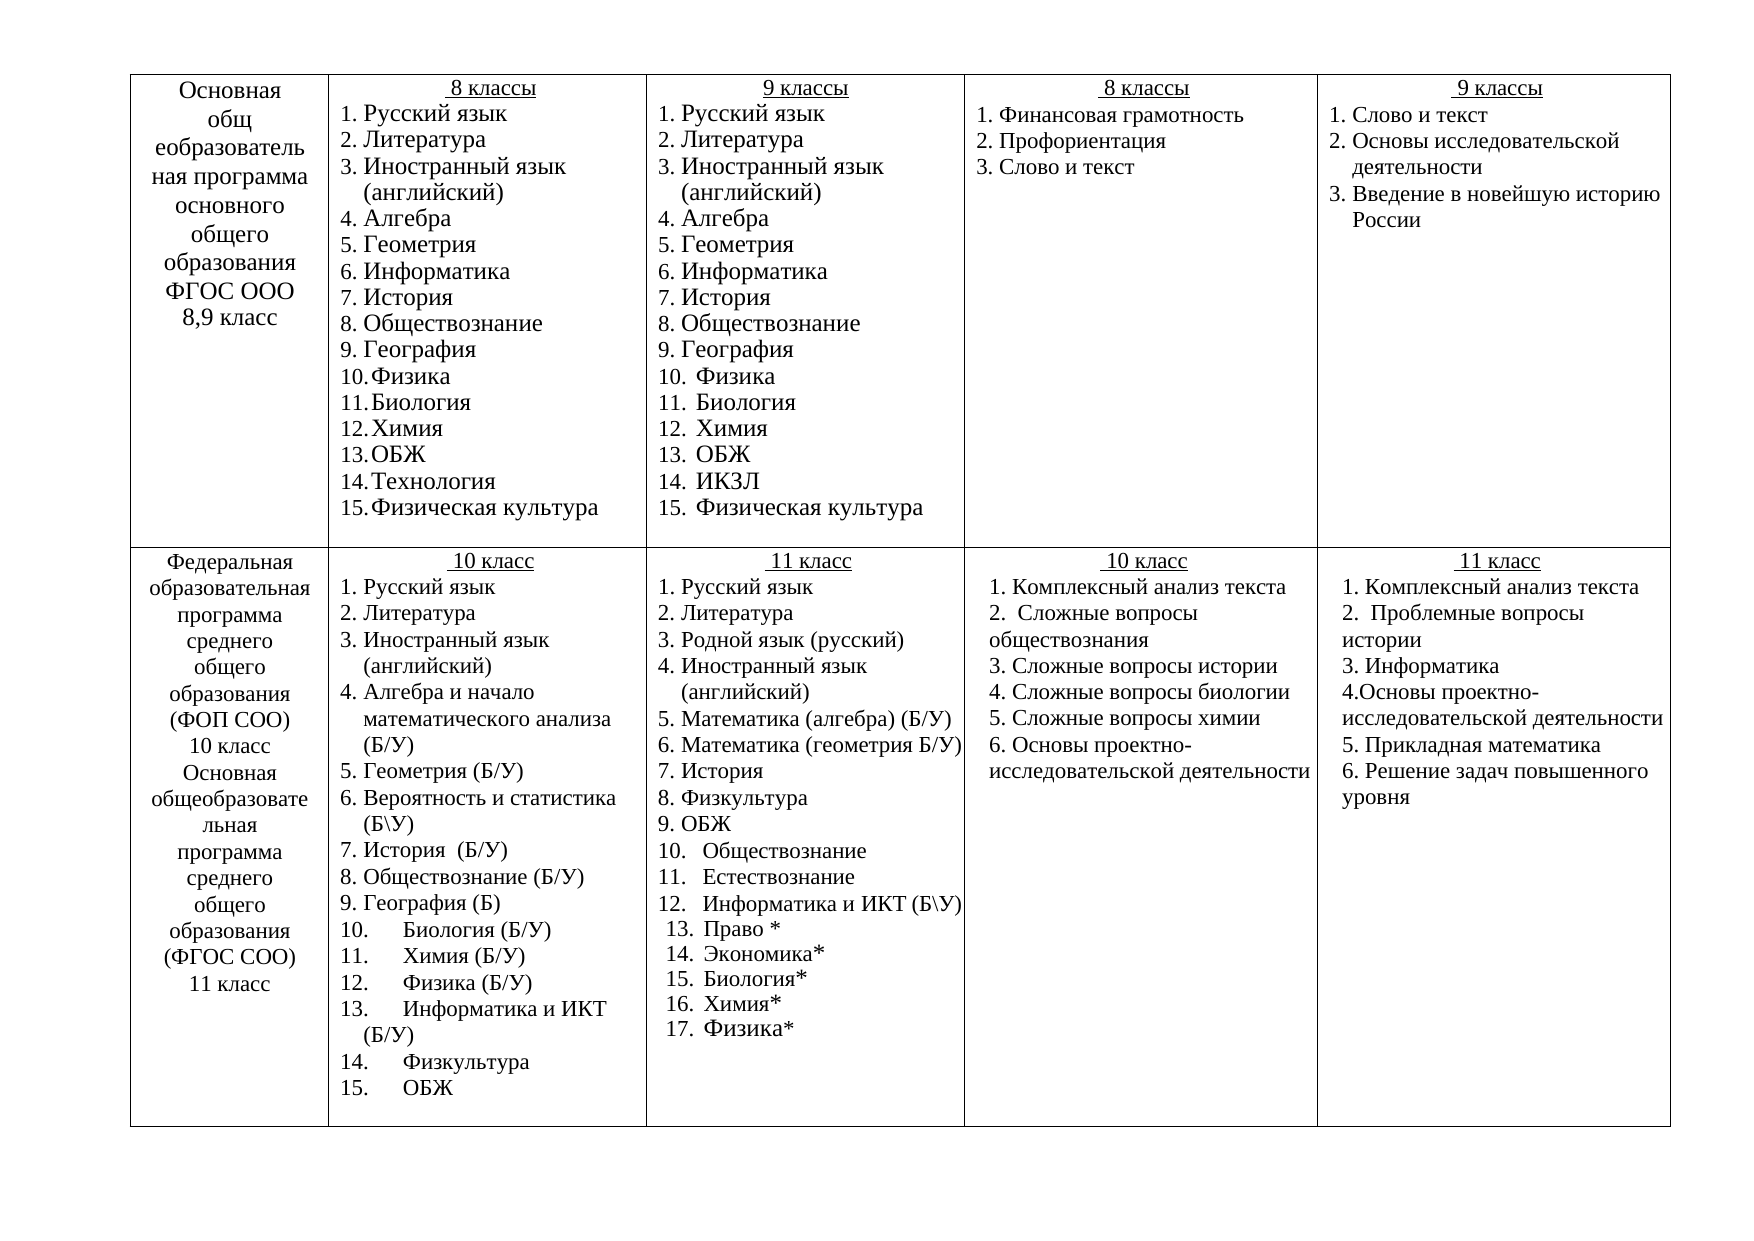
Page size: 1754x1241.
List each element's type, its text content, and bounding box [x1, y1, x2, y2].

table_cell 11 класс 1. Комплексный анализ текста 2. Проблемные вопросы истории 3. Информатика 4.Основы проектно-исследовательской деятельности 5. Прикладная математика 6. Решение задач повышенного уровня [1318, 548, 1670, 1126]
table_cell Федеральная образовательная программа среднего общего образования (ФОП СОО) 10 класс Основная общеобразовательная программа среднего общего образования (ФГОС СОО) 11 класс [131, 548, 328, 1126]
table_cell 8 классы Русский язык Литература Иностранный язык (английский) Алгебра Геометрия Информатика История Обществознание География Физика Биология Химия ОБЖ Технология Физическая культура [329, 75, 646, 547]
table_cell 11 класс Русский язык Литература Родной язык (русский) Иностранный язык (английский) Математика (алгебра) (Б/У) Математика (геометрия Б/У) История Физкультура ОБЖ Обществознание Естествознание Информатика и ИКТ (Б\У) Право * Экономика* Биология* Химия* Физика* [647, 548, 964, 1126]
table_cell 10 класс Русский язык Литература Иностранный язык (английский) Алгебра и начало математического анализа (Б/У) Геометрия (Б/У) Вероятность и статистика (Б\У) История (Б/У) Обществознание (Б/У) География (Б) Биология (Б/У) Химия (Б/У) Физика (Б/У) Информатика и ИКТ (Б/У) Физкультура ОБЖ [329, 548, 646, 1126]
table_cell 9 классы Русский язык Литература Иностранный язык (английский) Алгебра Геометрия Информатика История Обществознание География Физика Биология Химия ОБЖ ИКЗЛ Физическая культура [647, 75, 964, 547]
table_cell 8 классы Финансовая грамотность Профориентация Слово и текст [965, 75, 1317, 547]
table_cell 9 классы Слово и текст Основы исследовательской деятельности Введение в новейшую историю России [1318, 75, 1670, 547]
table_cell 10 класс 1. Комплексный анализ текста 2. Сложные вопросы обществознания 3. Сложные вопросы истории 4. Сложные вопросы биологии 5. Сложные вопросы химии 6. Основы проектно-исследовательской деятельности [965, 548, 1317, 1126]
table_cell Основная общеобразовательная программа основного общего образования ФГОС ООО 8,9 класс [131, 75, 328, 547]
